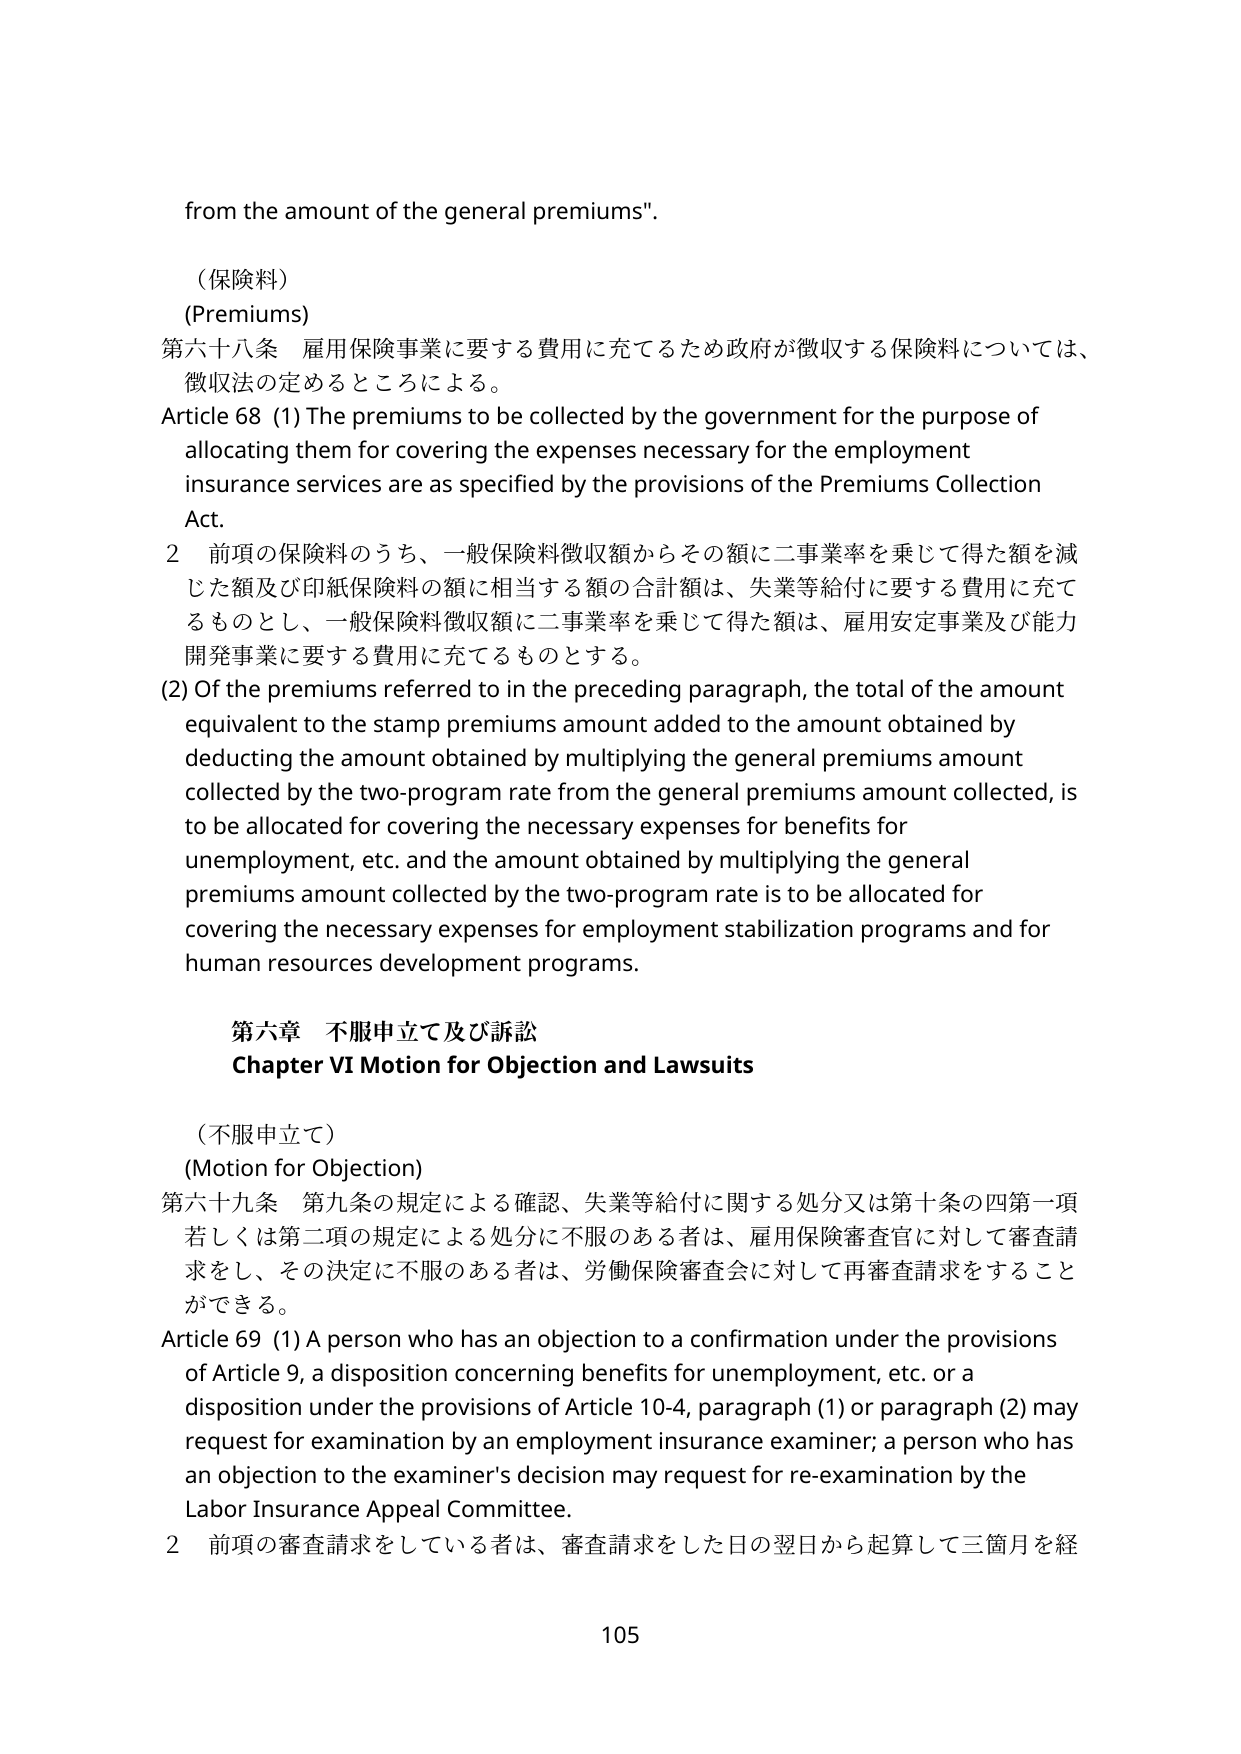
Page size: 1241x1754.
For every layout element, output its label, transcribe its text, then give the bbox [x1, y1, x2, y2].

text (Premiums) [184, 296, 1079, 330]
text 第六章 不服申立て及び訴訟 [230, 1014, 1079, 1048]
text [161, 194, 1079, 228]
text （保険料） [184, 262, 1079, 296]
text 第六十九条 第九条の規定による確認、失業等給付に関する処分又は第十条の四第一項若しくは第二項の規定による処分に不服のある者は、雇用保険審査官に対して審査請求をし、その決定に不服のある者は、労働保険審査会に対して再審査請求をすることができる。 [161, 1184, 1079, 1321]
text (2) Of the premiums referred to in the preceding paragraph, the total of the amount equivalent to the stamp premiums amount added to the amount obtained by deducting the amount obtained by multiplying the general premiums amount collected by the two-program rate from the general premiums amount collected, is to be allocated for covering the necessary expenses for benefits for unemployment, etc. and the amount obtained by multiplying the general premiums amount collected by the two-program rate is to be allocated for covering the necessary expenses for employment stabilization programs and for human resources development programs. [161, 672, 1079, 979]
text Article 68 (1) The premiums to be collected by the government for the purpose of allocating them for covering the expenses necessary for the employment insurance services are as specified by the provisions of the Premiums Collection Act. [161, 399, 1079, 535]
text Chapter VI Motion for Objection and Lawsuits [230, 1048, 1079, 1082]
text (Motion for Objection) [184, 1150, 1079, 1184]
text ２ 前項の保険料のうち、一般保険料徴収額からその額に二事業率を乗じて得た額を減じた額及び印紙保険料の額に相当する額の合計額は、失業等給付に要する費用に充てるものとし、一般保険料徴収額に二事業率を乗じて得た額は、雇用安定事業及び能力開発事業に要する費用に充てるものとする。 [161, 535, 1079, 672]
text 第六十八条 雇用保険事業に要する費用に充てるため政府が徴収する保険料については、徴収法の定めるところによる。 [161, 330, 1079, 399]
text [161, 1526, 1079, 1560]
text （不服申立て） [184, 1116, 1079, 1150]
text Article 69 (1) A person who has an objection to a confirmation under the provisions of Article 9, a disposition concerning benefits for unemployment, etc. or a disposition under the provisions of Article 10-4, paragraph (1) or paragraph (2) may request for examination by an employment insurance examiner; a person who has an objection to the examiner's decision may request for re-examination by the Labor Insurance Appeal Committee. [161, 1321, 1079, 1526]
